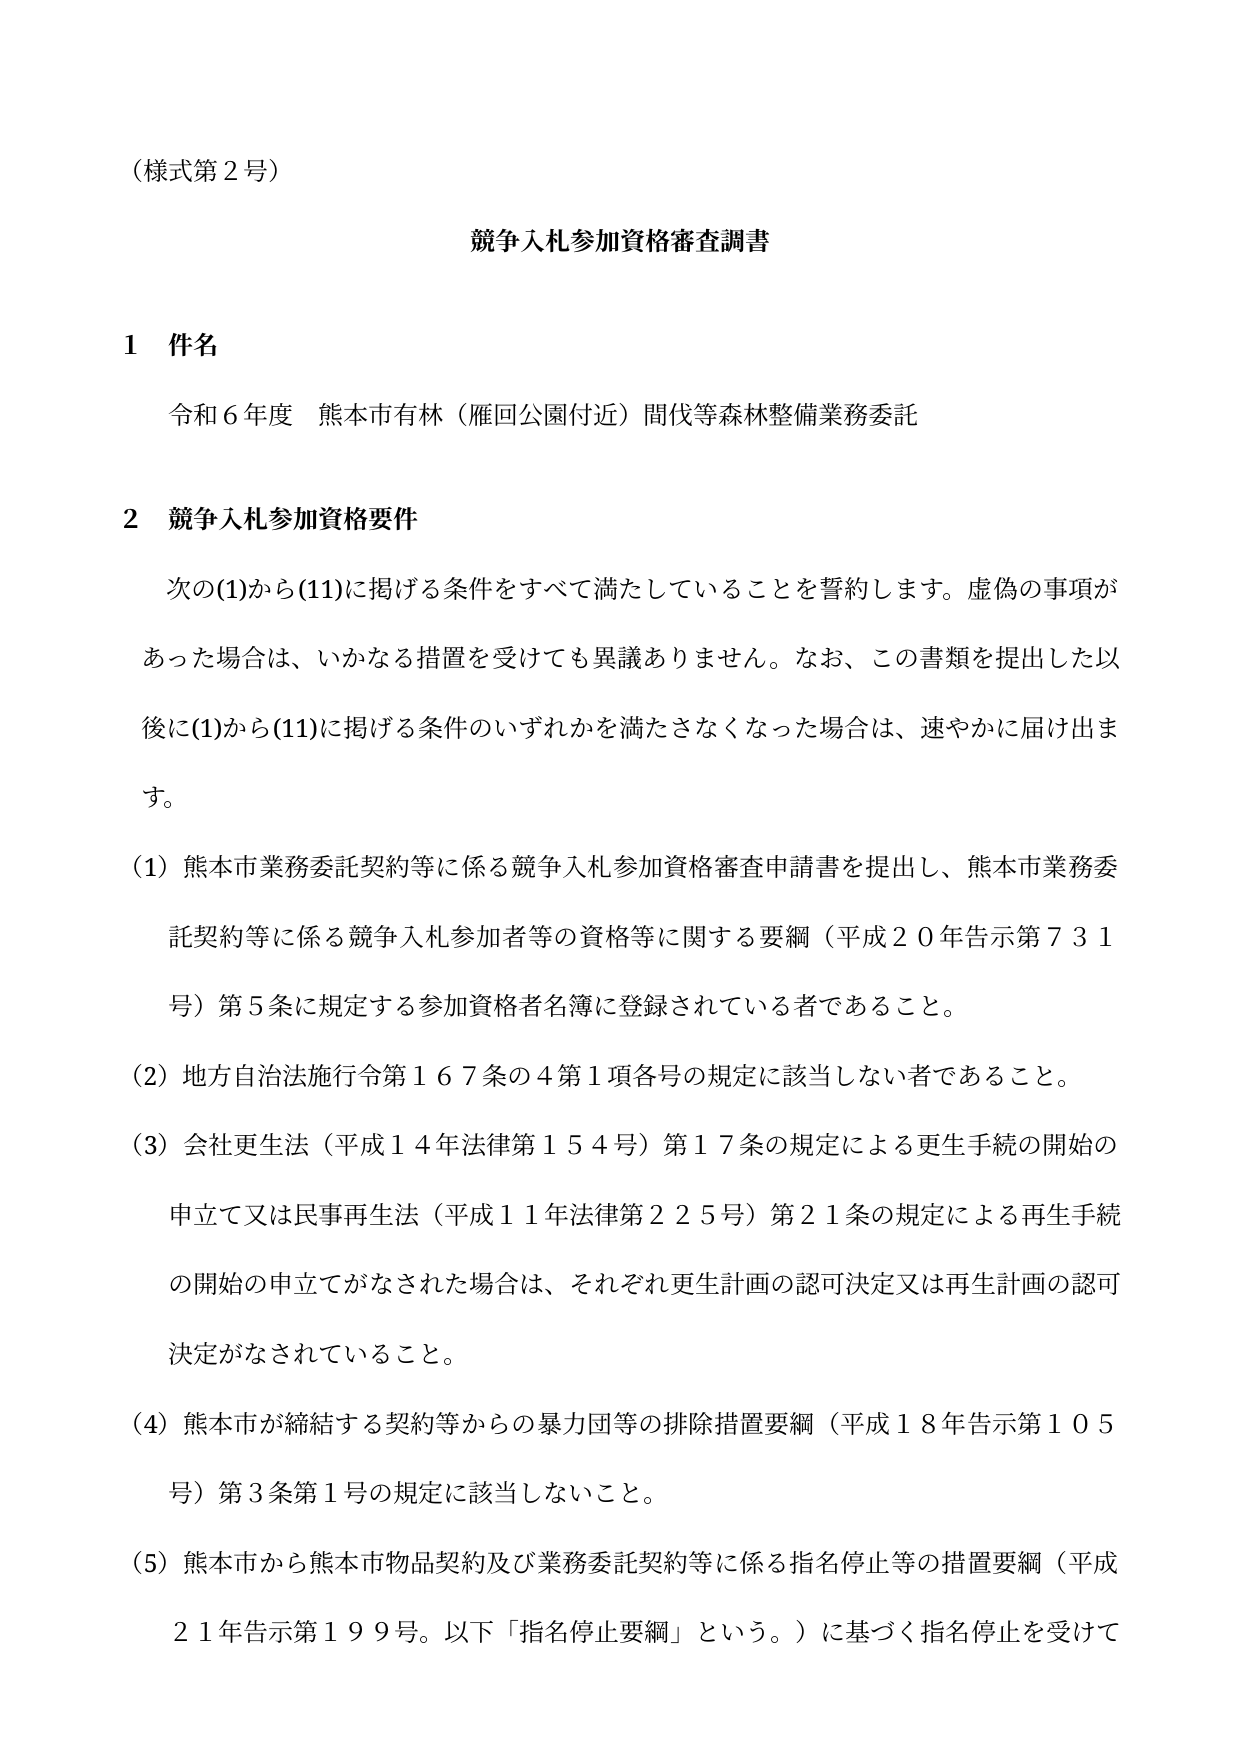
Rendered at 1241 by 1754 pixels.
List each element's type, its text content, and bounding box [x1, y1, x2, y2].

text （様式第２号） [118, 135, 1122, 204]
text １ 件名 [118, 309, 1122, 378]
text 令和６年度 熊本市有林（雁回公園付近）間伐等森林整備業務委託 [118, 378, 1122, 448]
text 次の(1)から(11)に掲げる条件をすべて満たしていることを誓約します。虚偽の事項があった場合は、いかなる措置を受けても異議ありません。なお、この書類を提出した以後に(1)から(11)に掲げる条件のいずれかを満たさなくなった場合は、速やかに届け出ます。 [141, 552, 1122, 831]
text （1）熊本市業務委託契約等に係る競争入札参加資格審査申請書を提出し、熊本市業務委託契約等に係る競争入札参加者等の資格等に関する要綱（平成２０年告示第７３１号）第５条に規定する参加資格者名簿に登録されている者であること。 [118, 831, 1122, 1039]
text 競争入札参加資格審査調書 [118, 204, 1122, 274]
text ２ 競争入札参加資格要件 [118, 483, 1122, 552]
text （3）会社更生法（平成１４年法律第１５４号）第１７条の規定による更生手続の開始の申立て又は民事再生法（平成１１年法律第２２５号）第２１条の規定による再生手続の開始の申立てがなされた場合は、それぞれ更生計画の認可決定又は再生計画の認可決定がなされていること。 [118, 1109, 1122, 1387]
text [118, 1527, 1122, 1666]
text （2）地方自治法施行令第１６７条の４第１項各号の規定に該当しない者であること。 [118, 1039, 1122, 1109]
text （4）熊本市が締結する契約等からの暴力団等の排除措置要綱（平成１８年告示第１０５号）第３条第１号の規定に該当しないこと。 [118, 1387, 1122, 1527]
